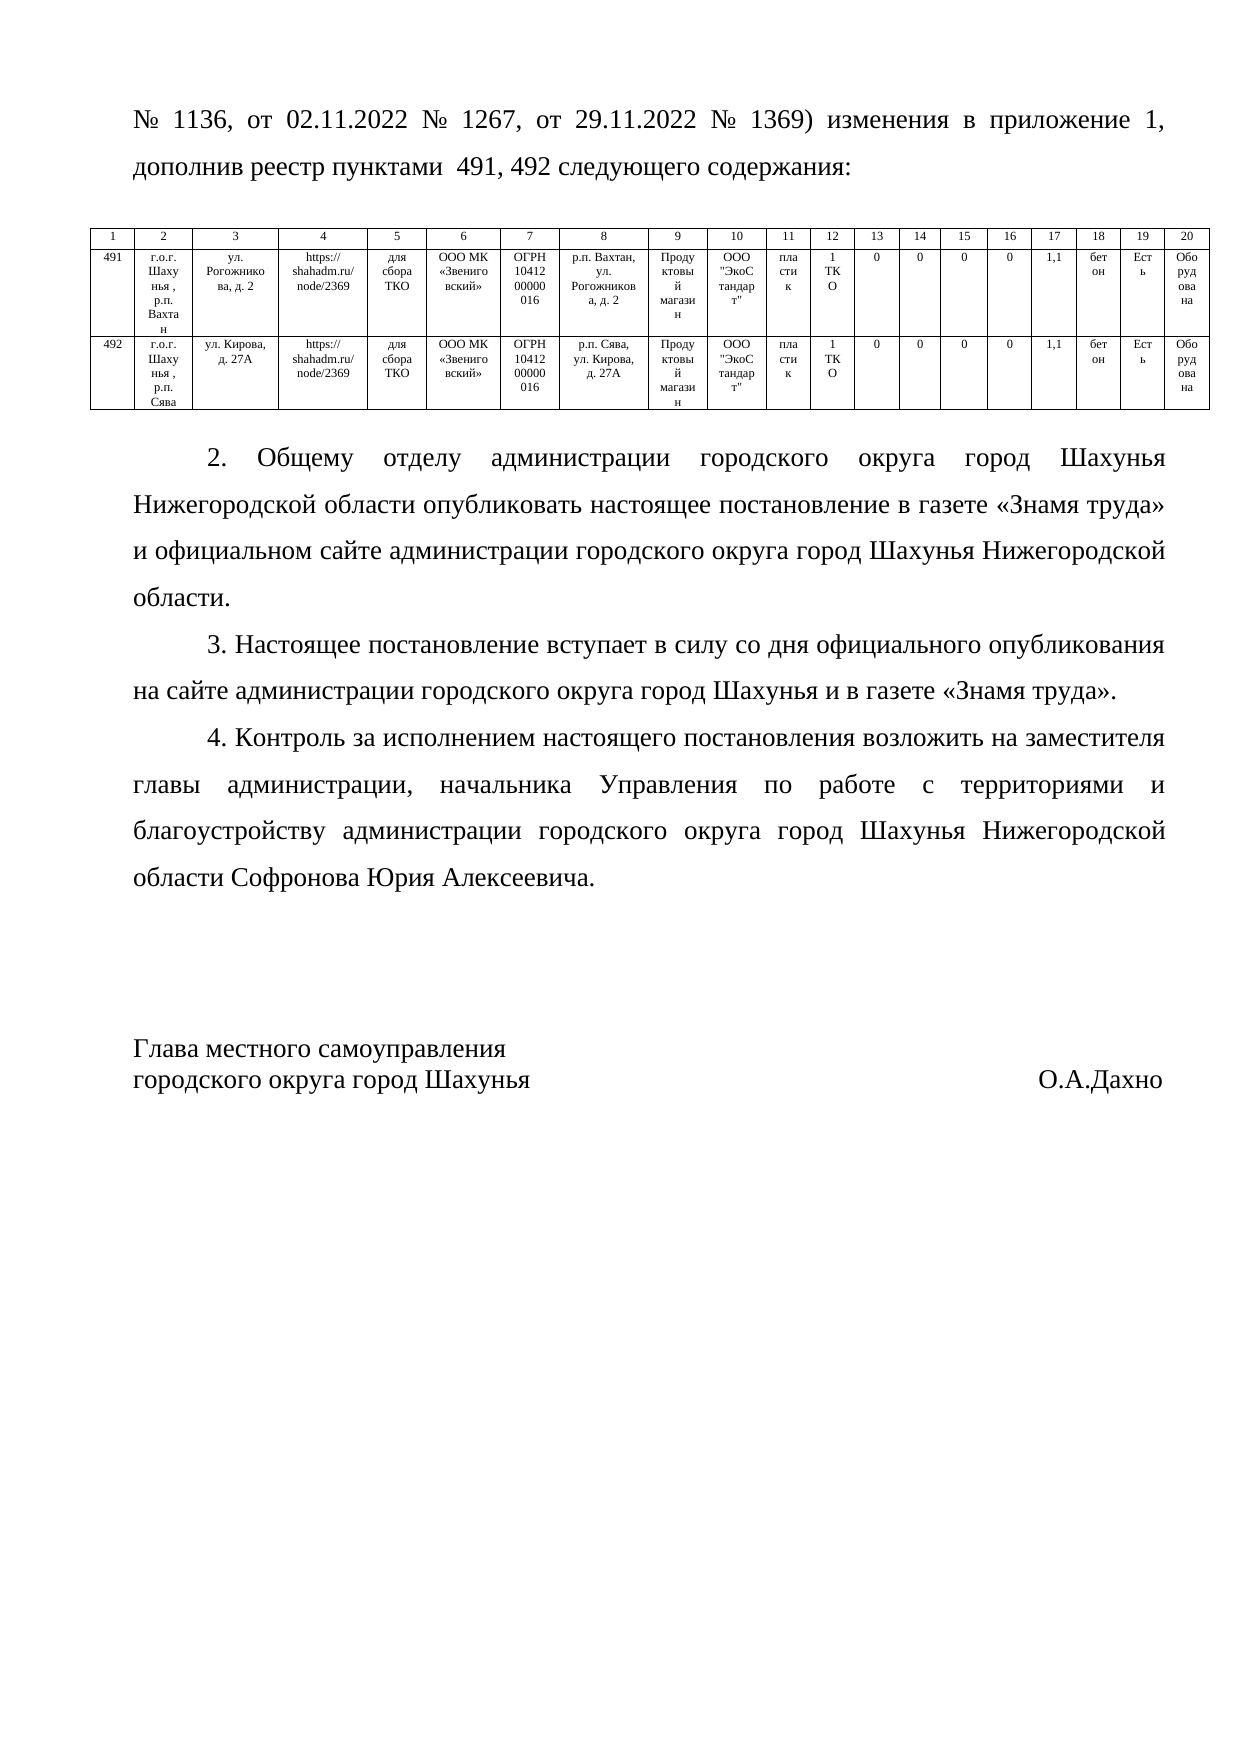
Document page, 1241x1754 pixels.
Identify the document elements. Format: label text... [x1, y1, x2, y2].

table_cell 0 [988, 337, 1031, 409]
text 3. Настоящее постановление вступает в силу со дня официального опубликования на сайте администрации городского округа город Шахунья и в газете «Знамя труда». [133, 628, 1167, 706]
table_cell 1,1 [1032, 337, 1076, 409]
table_cell 1 ТКО [811, 250, 854, 336]
table_cell ул. Рогожникова, д. 2 [193, 250, 278, 336]
table_cell Есть [1121, 337, 1164, 409]
table_header 19 [1121, 229, 1164, 249]
table_cell ООО "ЭкоСтандарт" [708, 250, 766, 336]
table_cell ОГРН 1041200000016 [501, 250, 559, 336]
table_cell Есть [1121, 250, 1164, 336]
table_cell 0 [900, 250, 940, 336]
table_header 1 [91, 229, 134, 249]
table_header 12 [811, 229, 854, 249]
table_cell 0 [900, 337, 940, 409]
table_cell Продуктовый магазин [649, 250, 707, 336]
table_cell 0 [855, 337, 899, 409]
table_cell 0 [941, 337, 987, 409]
table_cell Продуктовый магазин [649, 337, 707, 409]
table_header 13 [855, 229, 899, 249]
table_header 18 [1077, 229, 1120, 249]
table_cell бетон [1077, 337, 1120, 409]
table_cell ООО МК «Звениговский» [427, 337, 500, 409]
table_cell ООО МК «Звениговский» [427, 250, 500, 336]
table_cell ул. Кирова, д. 27А [193, 337, 278, 409]
table_cell ОГРН 1041200000016 [501, 337, 559, 409]
table_cell бетон [1077, 250, 1120, 336]
table_cell р.п. Сява, ул. Кирова, д. 27А [560, 337, 648, 409]
table_header 4 [279, 229, 367, 249]
table_header 20 [1165, 229, 1209, 249]
table_cell для сбора ТКО [368, 337, 426, 409]
table_cell пластик [767, 250, 810, 336]
table_header 3 [193, 229, 278, 249]
table_header 5 [368, 229, 426, 249]
table_cell 1,1 [1032, 250, 1076, 336]
table_cell р.п. Вахтан, ул. Рогожникова, д. 2 [560, 250, 648, 336]
table_header 9 [649, 229, 707, 249]
table_cell Оборудована [1165, 250, 1209, 336]
table_header 15 [941, 229, 987, 249]
table_cell 492 [91, 337, 134, 409]
table_cell 0 [988, 250, 1031, 336]
table_cell https://shahadm.ru/node/2369 [279, 337, 367, 409]
table_cell для сбора ТКО [368, 250, 426, 336]
table_header 17 [1032, 229, 1076, 249]
table_cell https://shahadm.ru/node/2369 [279, 250, 367, 336]
table_cell г.о.г.Шахунья , р.п. Вахтан [135, 250, 192, 336]
table_header 10 [708, 229, 766, 249]
table_header 7 [501, 229, 559, 249]
table_cell пластик [767, 337, 810, 409]
table_header 2 [135, 229, 192, 249]
table_cell 0 [855, 250, 899, 336]
table_header 8 [560, 229, 648, 249]
text Глава местного самоуправления [133, 1032, 1167, 1063]
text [133, 103, 1167, 181]
table_header 11 [767, 229, 810, 249]
table_cell 0 [941, 250, 987, 336]
table_cell Оборудована [1165, 337, 1209, 409]
table_header 6 [427, 229, 500, 249]
table_header 14 [900, 229, 940, 249]
table_cell г.о.г.Шахунья , р.п. Сява [135, 337, 192, 409]
table_header 16 [988, 229, 1031, 249]
table_cell 1 ТКО [811, 337, 854, 409]
table_cell 491 [91, 250, 134, 336]
text городского округа город Шахунья О.А.Дахно [133, 1063, 1167, 1095]
table_cell ООО "ЭкоСтандарт" [708, 337, 766, 409]
text 4. Контроль за исполнением настоящего постановления возложить на заместителя главы администрации, начальника Управления по работе с территориями и благоустройству администрации городского округа город Шахунья Нижегородской области Софронова Юрия Алексеевича. [133, 721, 1167, 892]
text 2. Общему отделу администрации городского округа город Шахунья Нижегородской области опубликовать настоящее постановление в газете «Знамя труда» и официальном сайте администрации городского округа город Шахунья Нижегородской области. [133, 441, 1167, 612]
